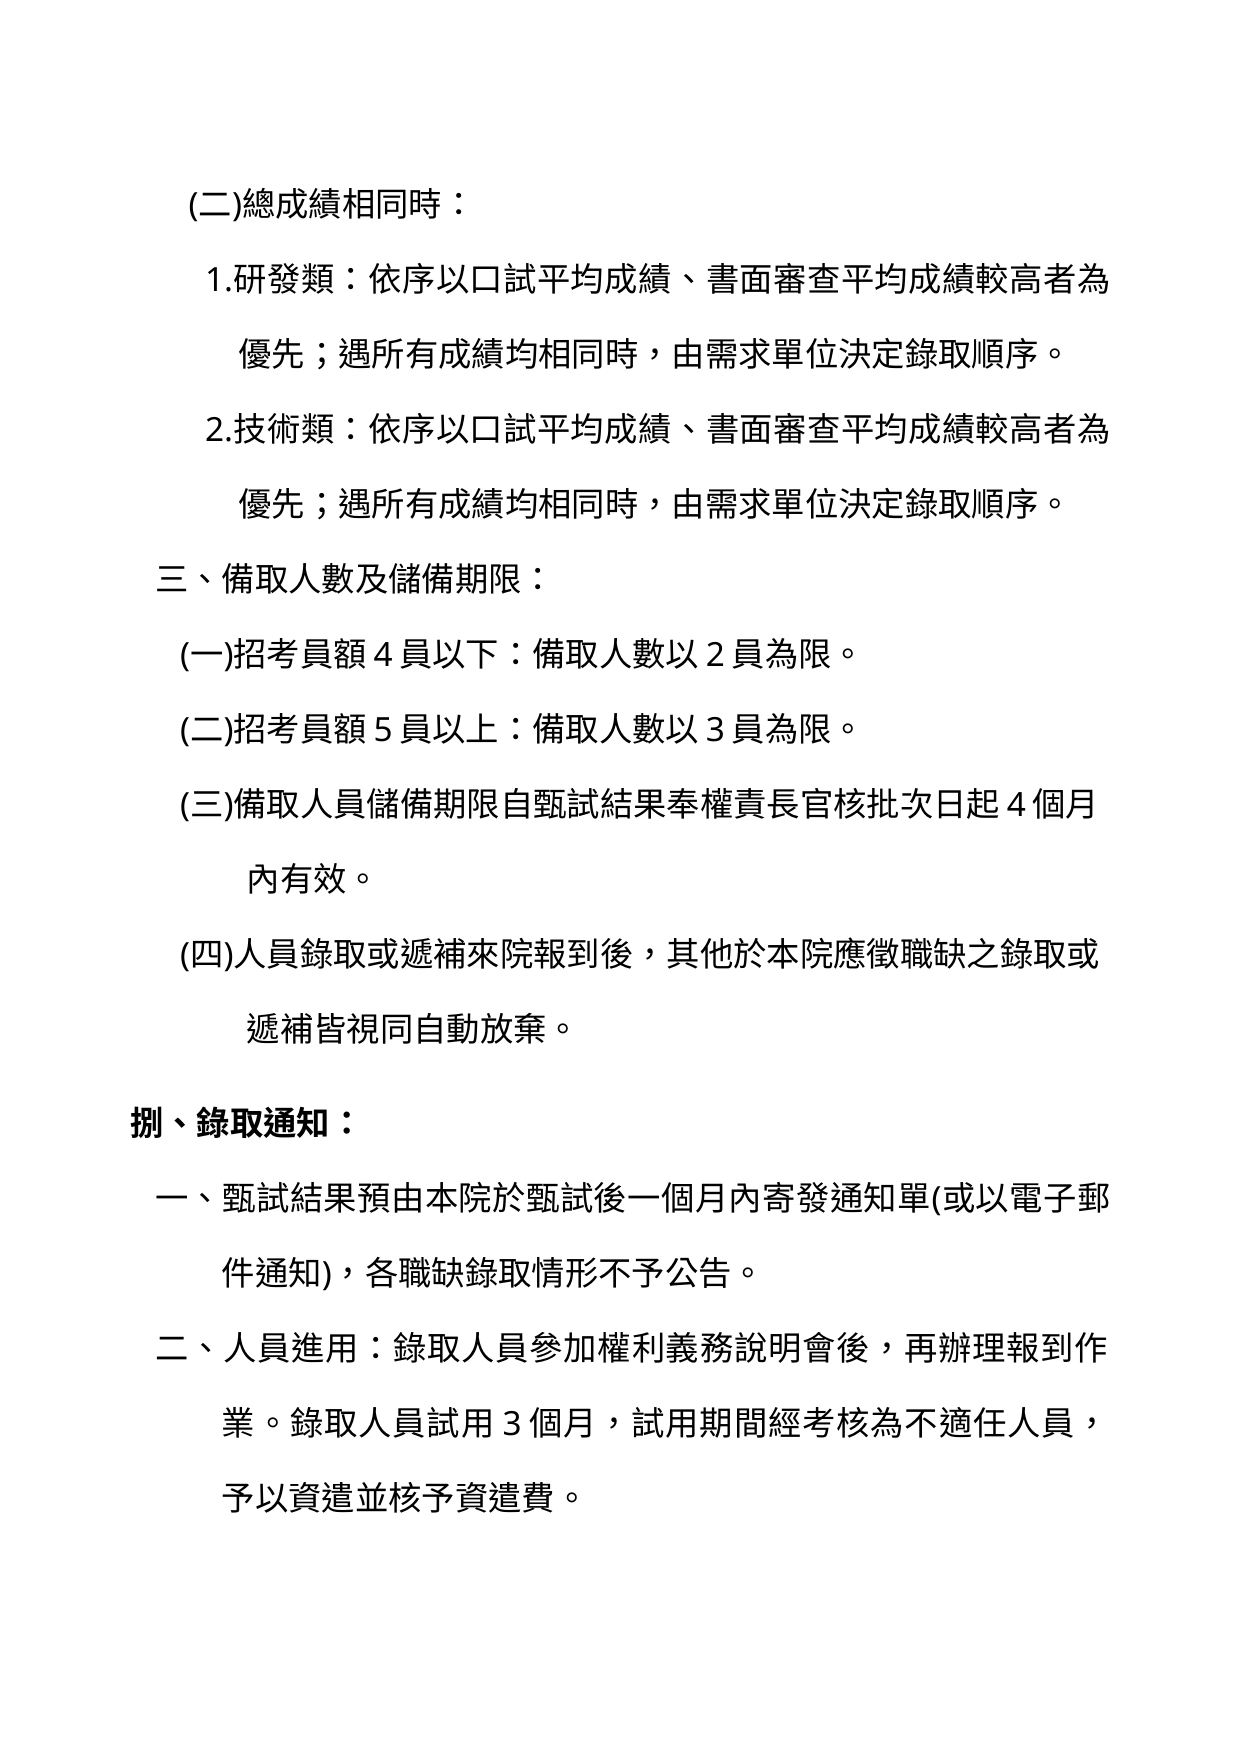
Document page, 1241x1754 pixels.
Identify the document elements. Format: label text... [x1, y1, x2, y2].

text (三)備取人員儲備期限自甄試結果奉權責長官核批次日起4個月內有效。 [180, 764, 1110, 914]
text (四)人員錄取或遞補來院報到後，其他於本院應徵職缺之錄取或遞補皆視同自動放棄。 [180, 914, 1110, 1064]
text 二、人員進用：錄取人員參加權利義務說明會後，再辦理報到作業。錄取人員試用3個月，試用期間經考核為不適任人員，予以資遣並核予資遣費。 [155, 1308, 1110, 1533]
text 1.研發類：依序以口試平均成績、書面審查平均成績較高者為優先；遇所有成績均相同時，由需求單位決定錄取順序。 [205, 239, 1110, 389]
text 捌、錄取通知： [130, 1083, 1110, 1158]
text (二)招考員額5員以上：備取人數以3員為限。 [180, 689, 1110, 764]
text (二)總成績相同時： [180, 164, 1110, 239]
text (一)招考員額4員以下：備取人數以2員為限。 [180, 614, 1110, 689]
text 2.技術類：依序以口試平均成績、書面審查平均成績較高者為優先；遇所有成績均相同時，由需求單位決定錄取順序。 [205, 389, 1110, 539]
text 一、甄試結果預由本院於甄試後一個月內寄發通知單(或以電子郵件通知)，各職缺錄取情形不予公告。 [155, 1158, 1110, 1308]
text 三、備取人數及儲備期限： [155, 539, 1110, 614]
